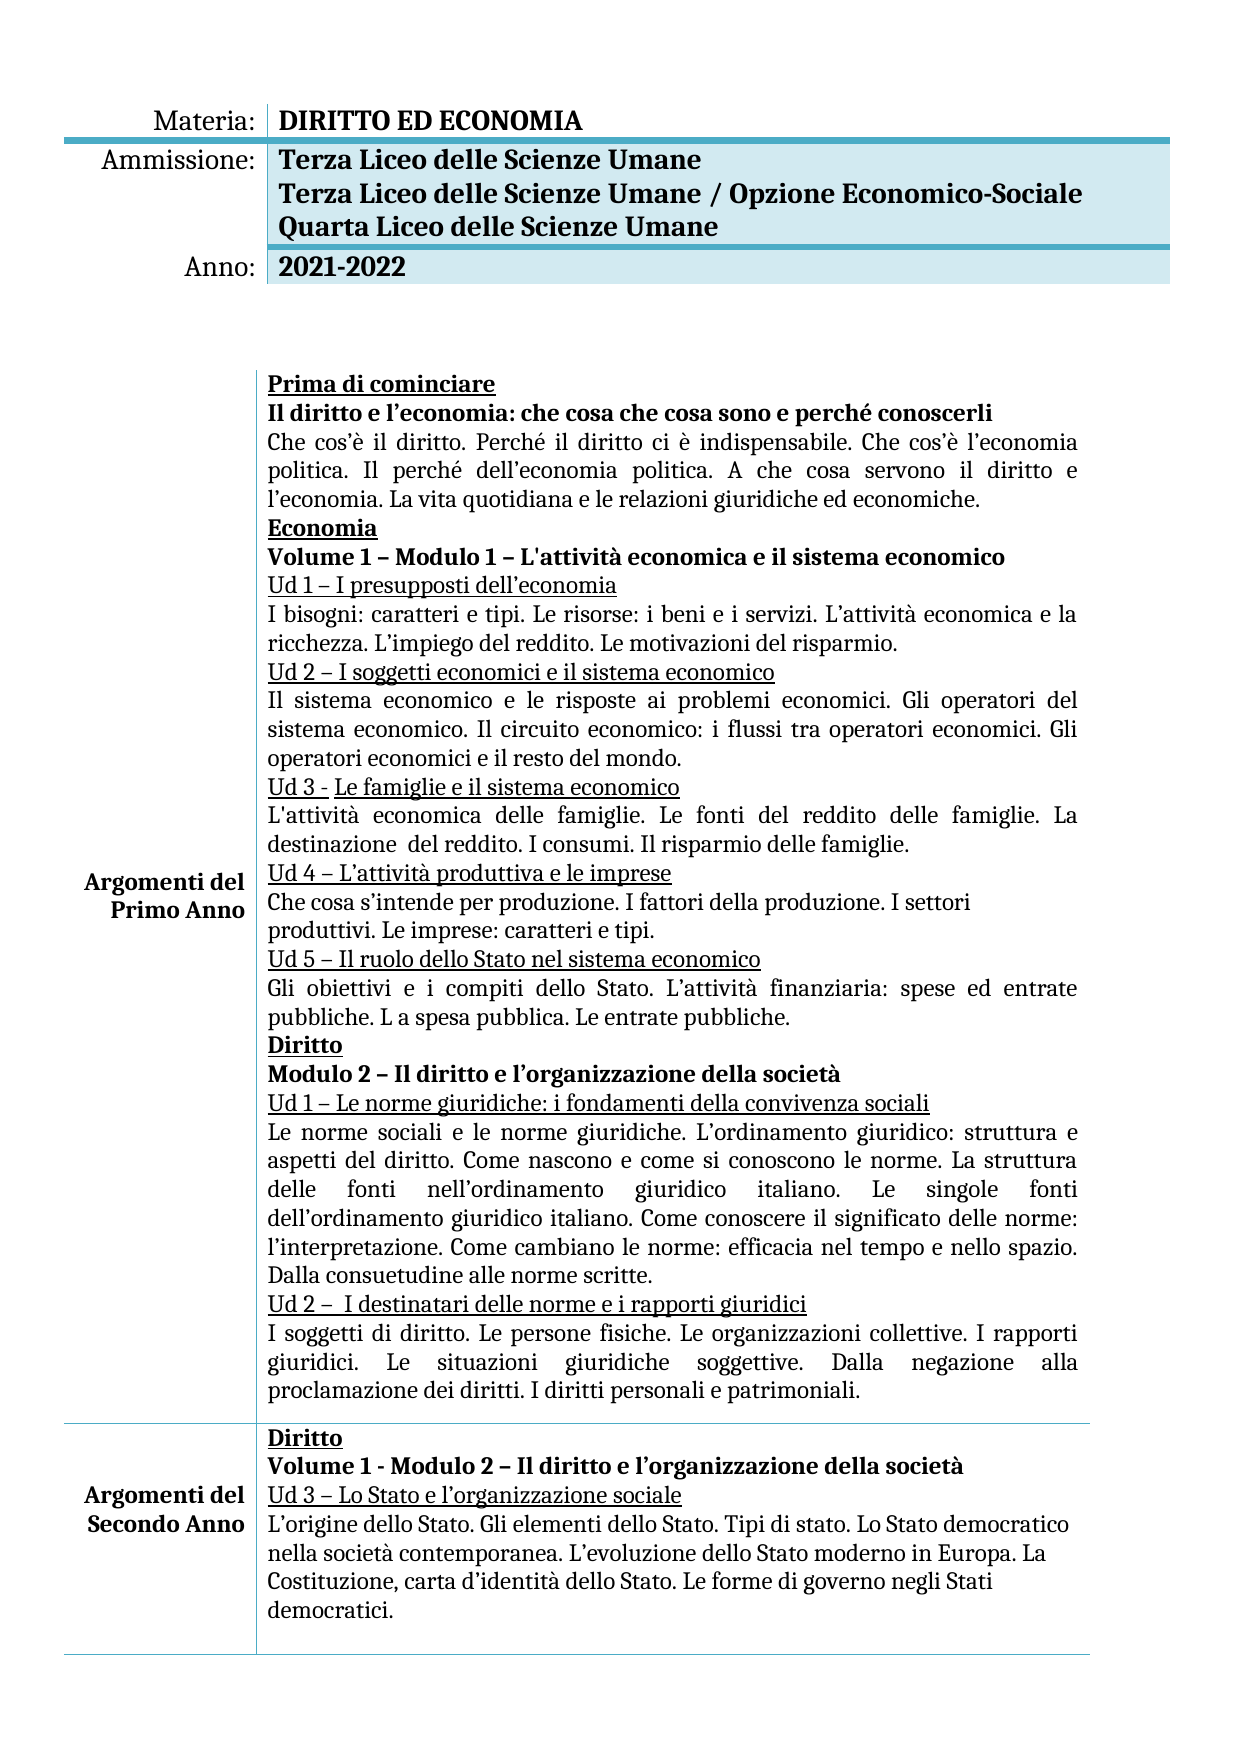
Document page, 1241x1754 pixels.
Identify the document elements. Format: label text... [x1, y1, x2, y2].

table_cell Terza Liceo delle Scienze Umane Terza Liceo delle Scienze Umane / Opzione Economico-Sociale Quarta Liceo delle Scienze Umane [268, 144, 1170, 244]
table_header Prima di cominciare Il diritto e l’economia: che cosa che cosa sono e perché conoscerli Che cos’è il diritto. Perché il diritto ci è indispensabile. Che cos’è l’economia politica. Il perché dell’economia politica. A che cosa servono il diritto e l’economia. La vita quotidiana e le relazioni giuridiche ed economiche. Economia Volume 1 – Modulo 1 – L'attività economica e il sistema economico Ud 1 – I presupposti dell’economia I bisogni: caratteri e tipi. Le risorse: i beni e i servizi. L’attività economica e la ricchezza. L’impiego del reddito. Le motivazioni del risparmio. Ud 2 – I soggetti economici e il sistema economico Il sistema economico e le risposte ai problemi economici. Gli operatori del sistema economico. Il circuito economico: i flussi tra operatori economici. Gli operatori economici e il resto del mondo. Ud 3 - Le famiglie e il sistema economico L'attività economica delle famiglie. Le fonti del reddito delle famiglie. La destinazione del reddito. I consumi. Il risparmio delle famiglie. Ud 4 – L’attività produttiva e le imprese Che cosa s’intende per produzione. I fattori della produzione. I settori produttivi. Le imprese: caratteri e tipi. Ud 5 – Il ruolo dello Stato nel sistema economico Gli obiettivi e i compiti dello Stato. L’attività finanziaria: spese ed entrate pubbliche. L a spesa pubblica. Le entrate pubbliche. Diritto Modulo 2 – Il diritto e l’organizzazione della società Ud 1 – Le norme giuridiche: i fondamenti della convivenza sociali Le norme sociali e le norme giuridiche. L’ordinamento giuridico: struttura e aspetti del diritto. Come nascono e come si conoscono le norme. La struttura delle fonti nell’ordinamento giuridico italiano. Le singole fonti dell’ordinamento giuridico italiano. Come conoscere il significato delle norme: l’interpretazione. Come cambiano le norme: efficacia nel tempo e nello spazio. Dalla consuetudine alle norme scritte. Ud 2 – I destinatari delle norme e i rapporti giuridici I soggetti di diritto. Le persone fisiche. Le organizzazioni collettive. I rapporti giuridici. Le situazioni giuridiche soggettive. Dalla negazione alla proclamazione dei diritti. I diritti personali e patrimoniali. [257, 370, 1090, 1422]
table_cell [257, 1424, 1090, 1653]
table_header Argomenti del Primo Anno [64, 370, 256, 1422]
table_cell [64, 1424, 256, 1653]
table_header Materia: [64, 104, 267, 137]
table_header DIRITTO ED ECONOMIA [268, 104, 1170, 137]
table_cell 2021-2022 [268, 250, 1170, 284]
table_cell Ammissione: [64, 144, 267, 244]
table_cell Anno: [64, 244, 267, 284]
